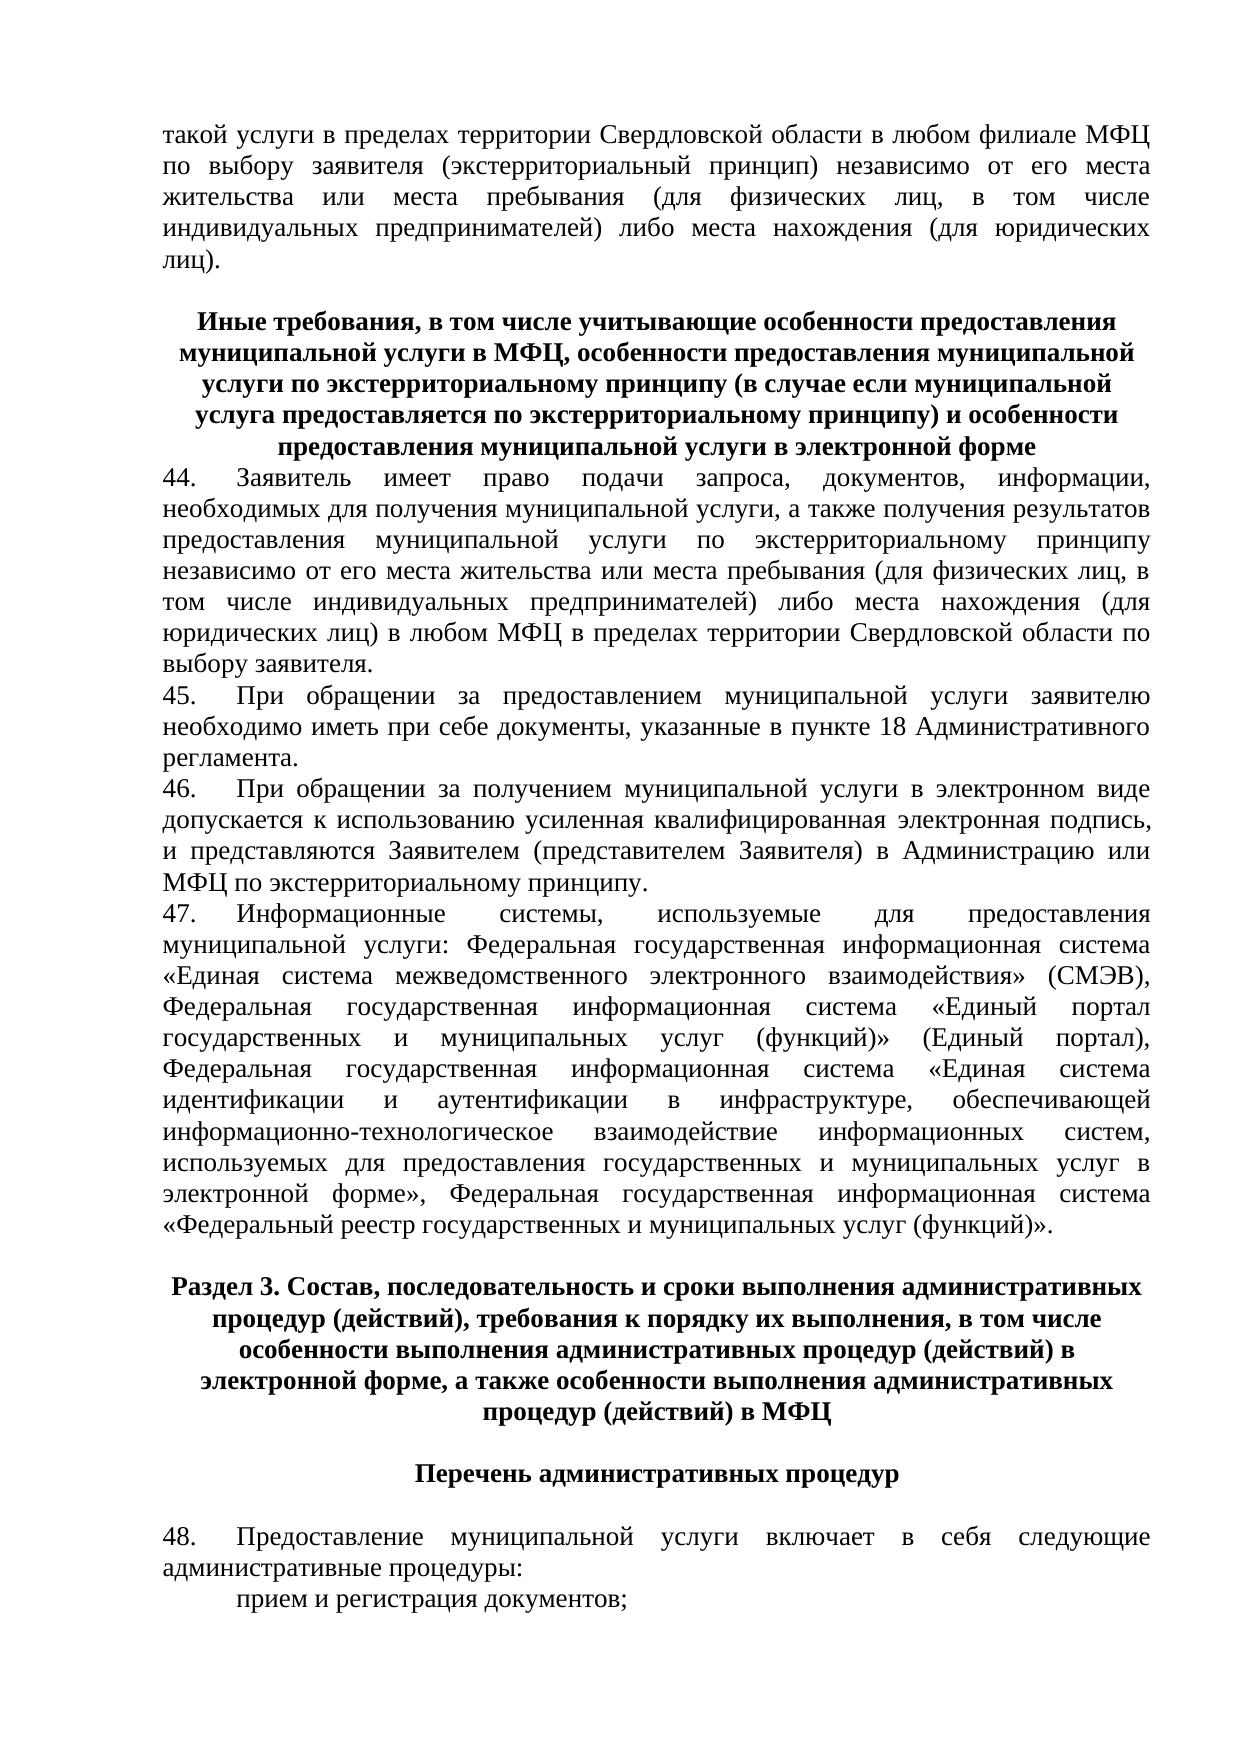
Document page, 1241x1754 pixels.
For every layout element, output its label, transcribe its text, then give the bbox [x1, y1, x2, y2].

list Предоставление муниципальной услуги включает в себя следующие административные процедуры: [162, 1520, 1152, 1582]
text прием и регистрация документов; [162, 1582, 1152, 1613]
list При обращении за предоставлением муниципальной услуги заявителю необходимо иметь при себе документы, указанные в пункте 18 Административного регламента. [162, 679, 1152, 772]
text Перечень административных процедур [162, 1457, 1152, 1488]
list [162, 118, 1152, 274]
list Информационные системы, используемые для предоставления муниципальной услуги: Федеральная государственная информационная система «Единая система межведомственного электронного взаимодействия» (СМЭВ), Федеральная государственная информационная система «Единый портал государственных и муниципальных услуг (функций)» (Единый портал), Федеральная государственная информационная система «Единая система идентификации и аутентификации в инфраструктуре, обеспечивающей информационно-технологическое взаимодействие информационных систем, используемых для предоставления государственных и муниципальных услуг в электронной форме», Федеральная государственная информационная система «Федеральный реестр государственных и муниципальных услуг (функций)». [162, 897, 1152, 1239]
text Раздел 3. Состав, последовательность и сроки выполнения административных процедур (действий), требования к порядку их выполнения, в том числе особенности выполнения административных процедур (действий) в электронной форме, а также особенности выполнения административных процедур (действий) в МФЦ [162, 1271, 1152, 1426]
list При обращении за получением муниципальной услуги в электронном виде допускается к использованию усиленная квалифицированная электронная подпись, и представляются Заявителем (представителем Заявителя) в Администрацию или МФЦ по экстерриториальному принципу. [162, 772, 1152, 897]
text Иные требования, в том числе учитывающие особенности предоставления муниципальной услуги в МФЦ, особенности предоставления муниципальной услуги по экстерриториальному принципу (в случае если муниципальной услуга предоставляется по экстерриториальному принципу) и особенности предоставления муниципальной услуги в электронной форме [162, 305, 1152, 461]
list Заявитель имеет право подачи запроса, документов, информации, необходимых для получения муниципальной услуги, а также получения результатов предоставления муниципальной услуги по экстерриториальному принципу независимо от его места жительства или места пребывания (для физических лиц, в том числе индивидуальных предпринимателей) либо места нахождения (для юридических лиц) в любом МФЦ в пределах территории Свердловской области по выбору заявителя. [162, 461, 1152, 679]
